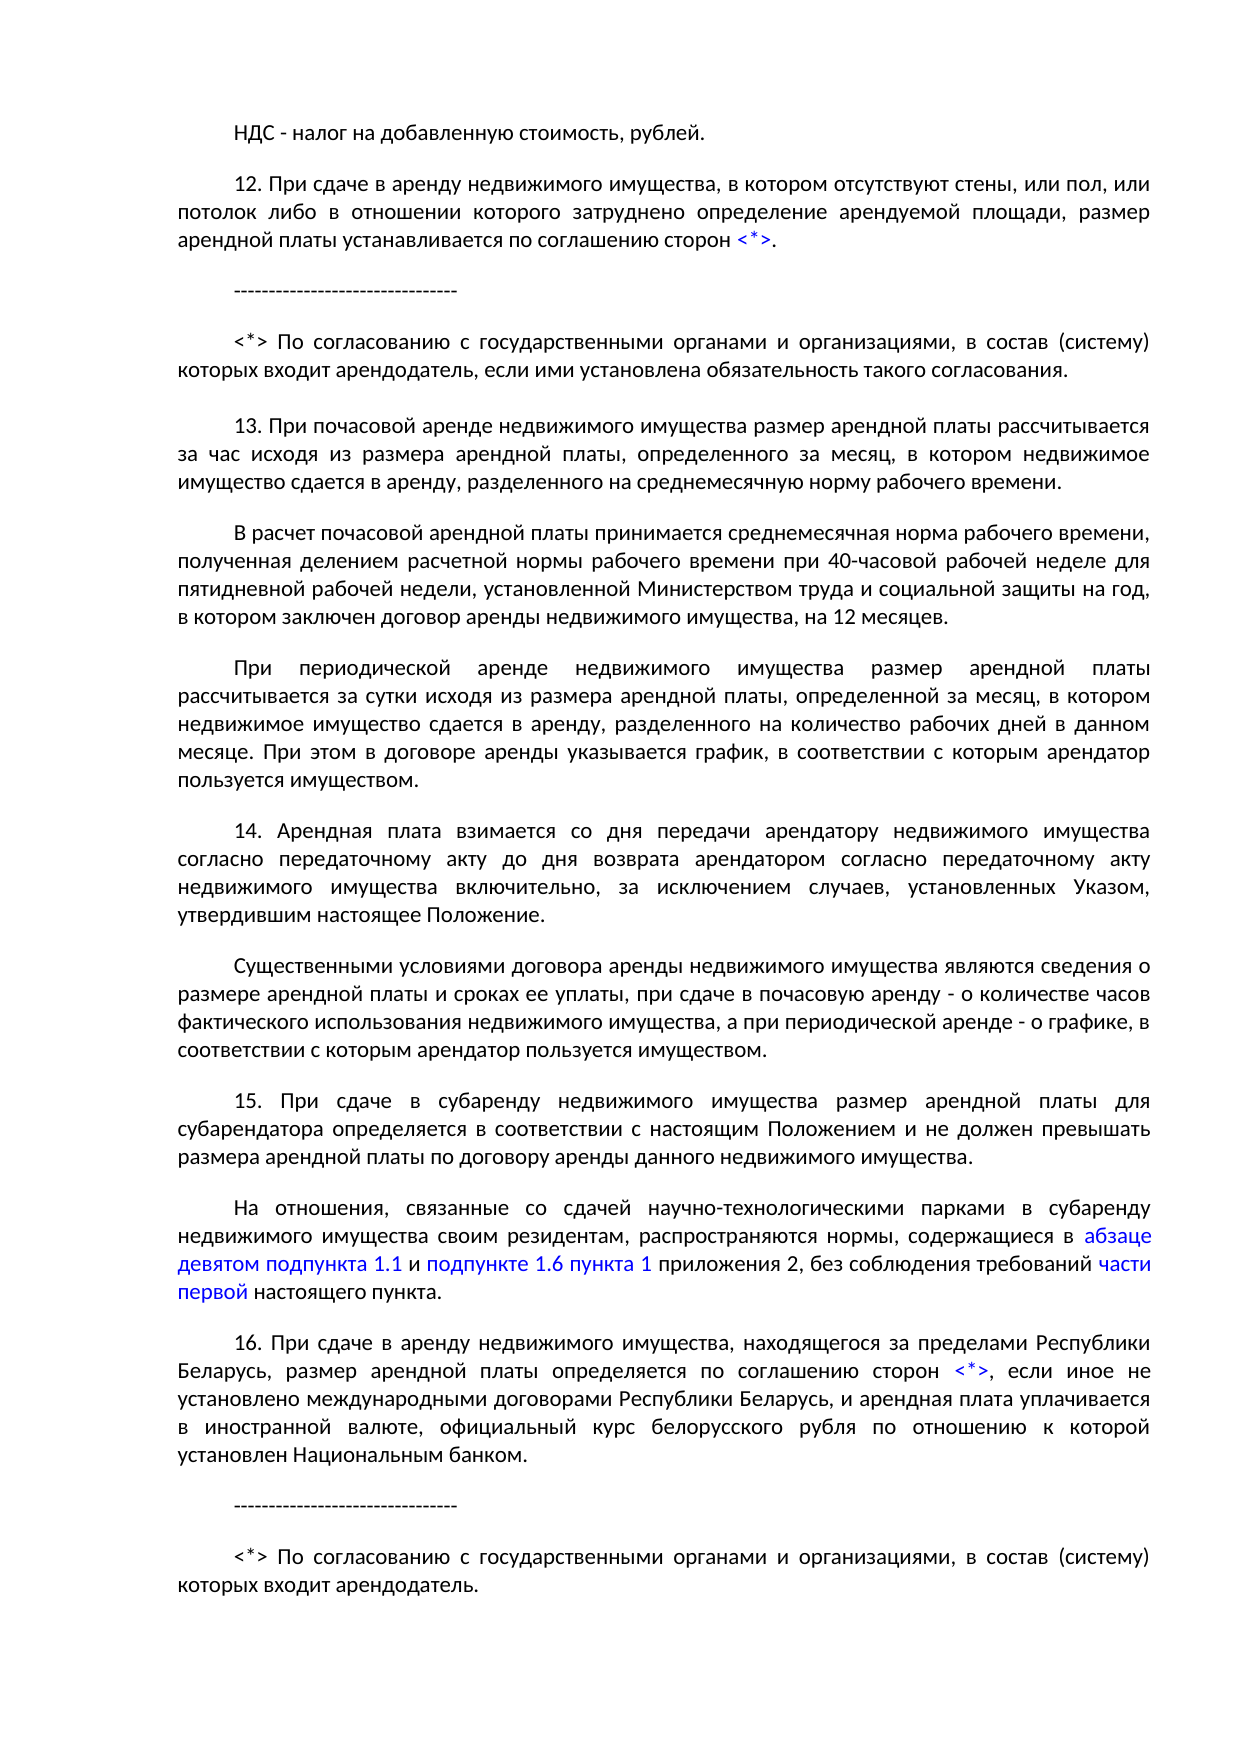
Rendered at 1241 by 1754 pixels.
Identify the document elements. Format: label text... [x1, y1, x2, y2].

text -------------------------------- [177, 1491, 1152, 1519]
text <*> По согласованию с государственными органами и организациями, в состав (систему) которых входит арендодатель. [177, 1542, 1152, 1598]
text 14. Арендная плата взимается со дня передачи арендатору недвижимого имущества согласно передаточному акту до дня возврата арендатором согласно передаточному акту недвижимого имущества включительно, за исключением случаев, установленных Указом, утвердившим настоящее Положение. [177, 816, 1152, 928]
text 12. При сдаче в аренду недвижимого имущества, в котором отсутствуют стены, или пол, или потолок либо в отношении которого затруднено определение арендуемой площади, размер арендной платы устанавливается по соглашению сторон <*>. [177, 169, 1152, 253]
text НДС - налог на добавленную стоимость, рублей. [177, 118, 1152, 146]
text На отношения, связанные со сдачей научно-технологическими парками в субаренду недвижимого имущества своим резидентам, распространяются нормы, содержащиеся в абзаце девятом подпункта 1.1 и подпункте 1.6 пункта 1 приложения 2, без соблюдения требований части первой настоящего пункта. [177, 1193, 1152, 1305]
text В расчет почасовой арендной платы принимается среднемесячная норма рабочего времени, полученная делением расчетной нормы рабочего времени при 40-часовой рабочей неделе для пятидневной рабочей недели, установленной Министерством труда и социальной защиты на год, в котором заключен договор аренды недвижимого имущества, на 12 месяцев. [177, 518, 1152, 630]
text При периодической аренде недвижимого имущества размер арендной платы рассчитывается за сутки исходя из размера арендной платы, определенной за месяц, в котором недвижимое имущество сдается в аренду, разделенного на количество рабочих дней в данном месяце. При этом в договоре аренды указывается график, в соответствии с которым арендатор пользуется имуществом. [177, 653, 1152, 793]
text <*> По согласованию с государственными органами и организациями, в состав (систему) которых входит арендодатель, если ими установлена обязательность такого согласования. [177, 327, 1152, 383]
text -------------------------------- [177, 276, 1152, 304]
text 13. При почасовой аренде недвижимого имущества размер арендной платы рассчитывается за час исходя из размера арендной платы, определенного за месяц, в котором недвижимое имущество сдается в аренду, разделенного на среднемесячную норму рабочего времени. [177, 411, 1152, 495]
text 16. При сдаче в аренду недвижимого имущества, находящегося за пределами Республики Беларусь, размер арендной платы определяется по соглашению сторон <*>, если иное не установлено международными договорами Республики Беларусь, и арендная плата уплачивается в иностранной валюте, официальный курс белорусского рубля по отношению к которой установлен Национальным банком. [177, 1328, 1152, 1468]
text Существенными условиями договора аренды недвижимого имущества являются сведения о размере арендной платы и сроках ее уплаты, при сдаче в почасовую аренду - о количестве часов фактического использования недвижимого имущества, а при периодической аренде - о графике, в соответствии с которым арендатор пользуется имуществом. [177, 951, 1152, 1063]
text 15. При сдаче в субаренду недвижимого имущества размер арендной платы для субарендатора определяется в соответствии с настоящим Положением и не должен превышать размера арендной платы по договору аренды данного недвижимого имущества. [177, 1086, 1152, 1170]
